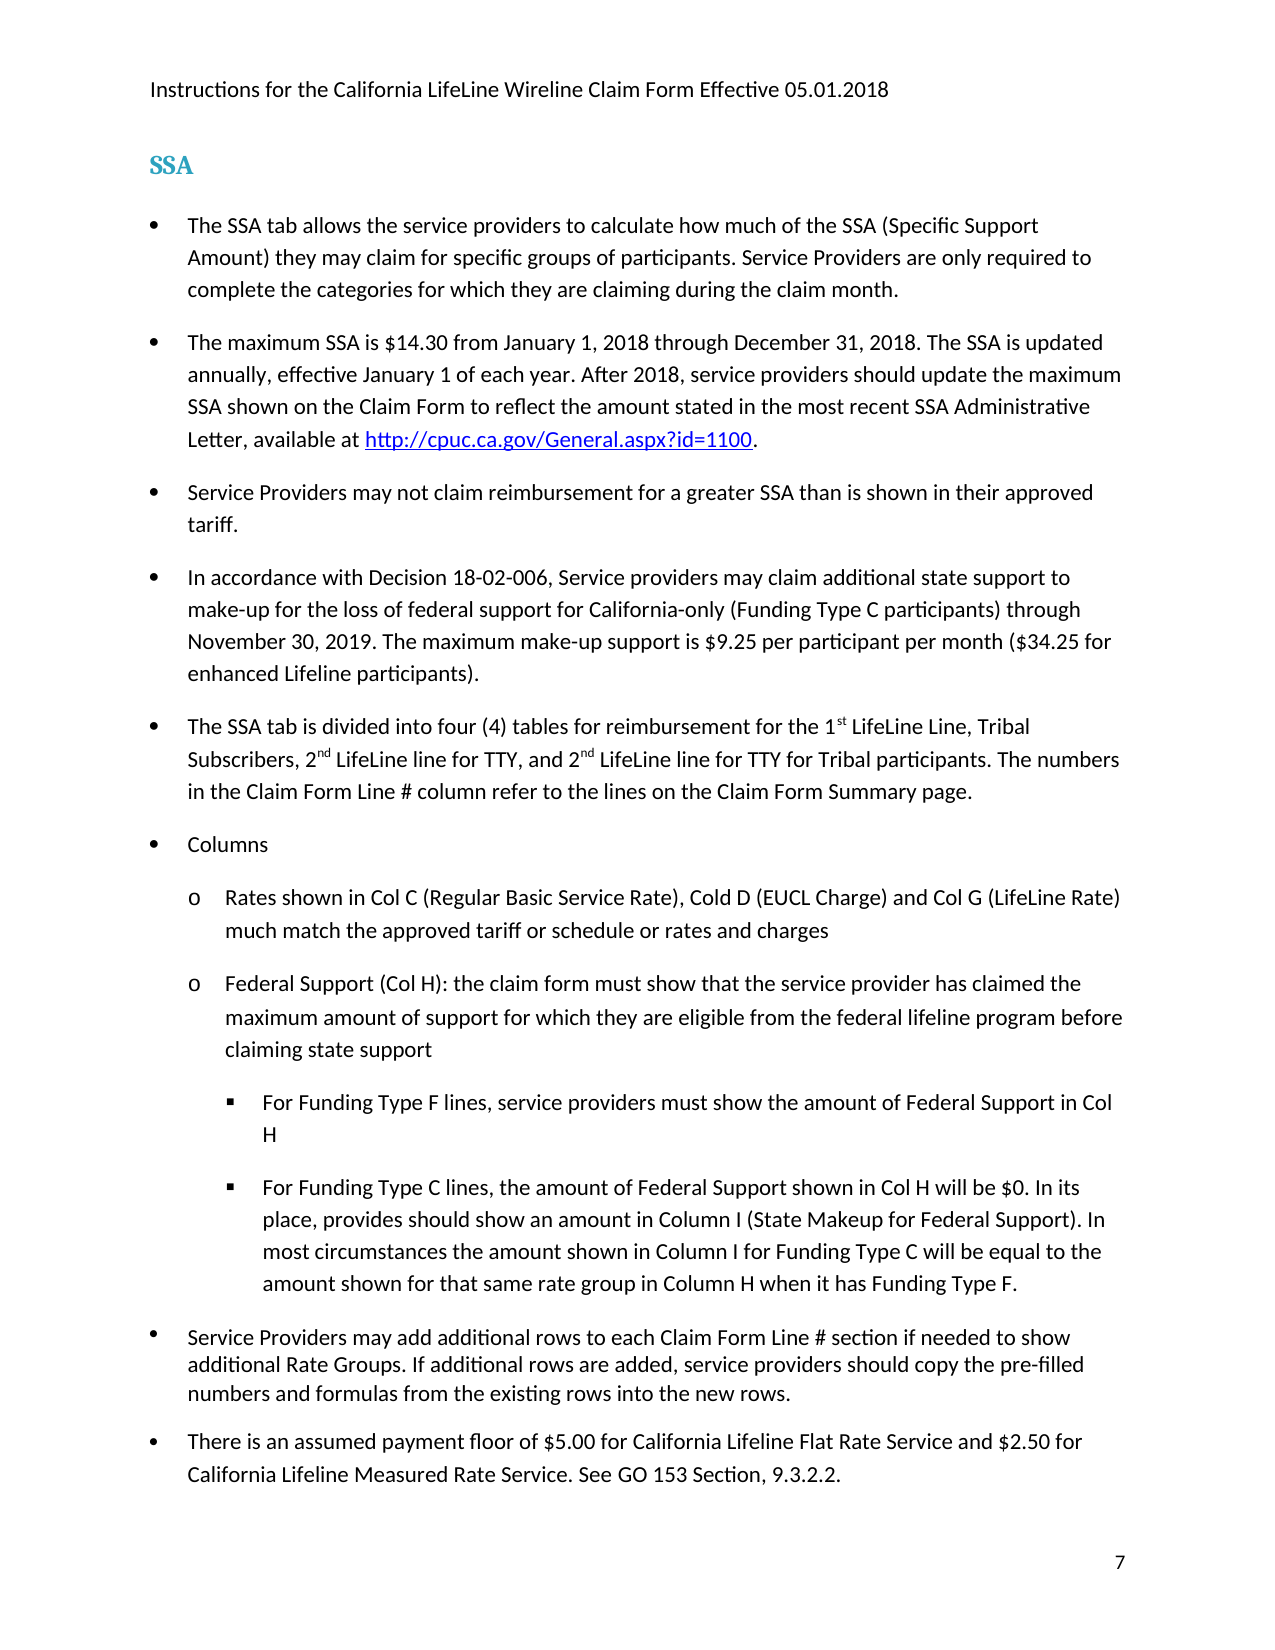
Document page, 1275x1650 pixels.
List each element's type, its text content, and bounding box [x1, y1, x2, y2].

list Service Providers may not claim reimbursement for a greater SSA than is shown in their approved tariff. [150, 478, 1125, 538]
list Federal Support (Col H): the claim form must show that the service provider has claimed the maximum amount of support for which they are eligible from the federal lifeline program before claiming state support [187, 969, 1125, 1063]
list For Funding Type C lines, the amount of Federal Support shown in Col H will be $0. In its place, provides should show an amount in Column I (State Makeup for Federal Support). In most circumstances the amount shown in Column I for Funding Type C will be equal to the amount shown for that same rate group in Column H when it has Funding Type F. [225, 1173, 1125, 1298]
list In accordance with Decision 18-02-006, Service providers may claim additional state support to make-up for the loss of federal support for California-only (Funding Type C participants) through November 30, 2019. The maximum make-up support is $9.25 per participant per month ($34.25 for enhanced Lifeline participants). [150, 563, 1125, 687]
list There is an assumed payment floor of $5.00 for California Lifeline Flat Rate Service and $2.50 for California Lifeline Measured Rate Service. See GO 153 Section, 9.3.2.2. [150, 1427, 1125, 1488]
list The SSA tab is divided into four (4) tables for reimbursement for the 1st LifeLine Line, Tribal Subscribers, 2nd LifeLine line for TTY, and 2nd LifeLine line for TTY for Tribal participants. The numbers in the Claim Form Line # column refer to the lines on the Claim Form Summary page. [150, 712, 1125, 805]
list The maximum SSA is $14.30 from January 1, 2018 through December 31, 2018. The SSA is updated annually, effective January 1 of each year. After 2018, service providers should update the maximum SSA shown on the Claim Form to reflect the amount stated in the most recent SSA Administrative Letter, available at http://cpuc.ca.gov/General.aspx?id=1100. [150, 328, 1125, 453]
subtitle SSA [150, 150, 1125, 181]
list Columns [150, 830, 1125, 858]
list For Funding Type F lines, service providers must show the amount of Federal Support in Col H [225, 1088, 1125, 1148]
list Rates shown in Col C (Regular Basic Service Rate), Cold D (EUCL Charge) and Col G (LifeLine Rate) much match the approved tariff or schedule or rates and charges [187, 883, 1125, 944]
list The SSA tab allows the service providers to calculate how much of the SSA (Specific Support Amount) they may claim for specific groups of participants. Service Providers are only required to complete the categories for which they are claiming during the claim month. [150, 211, 1125, 303]
list Service Providers may add additional rows to each Claim Form Line # section if needed to show additional Rate Groups. If additional rows are added, service providers should copy the pre-filled numbers and formulas from the existing rows into the new rows. [150, 1323, 1125, 1407]
